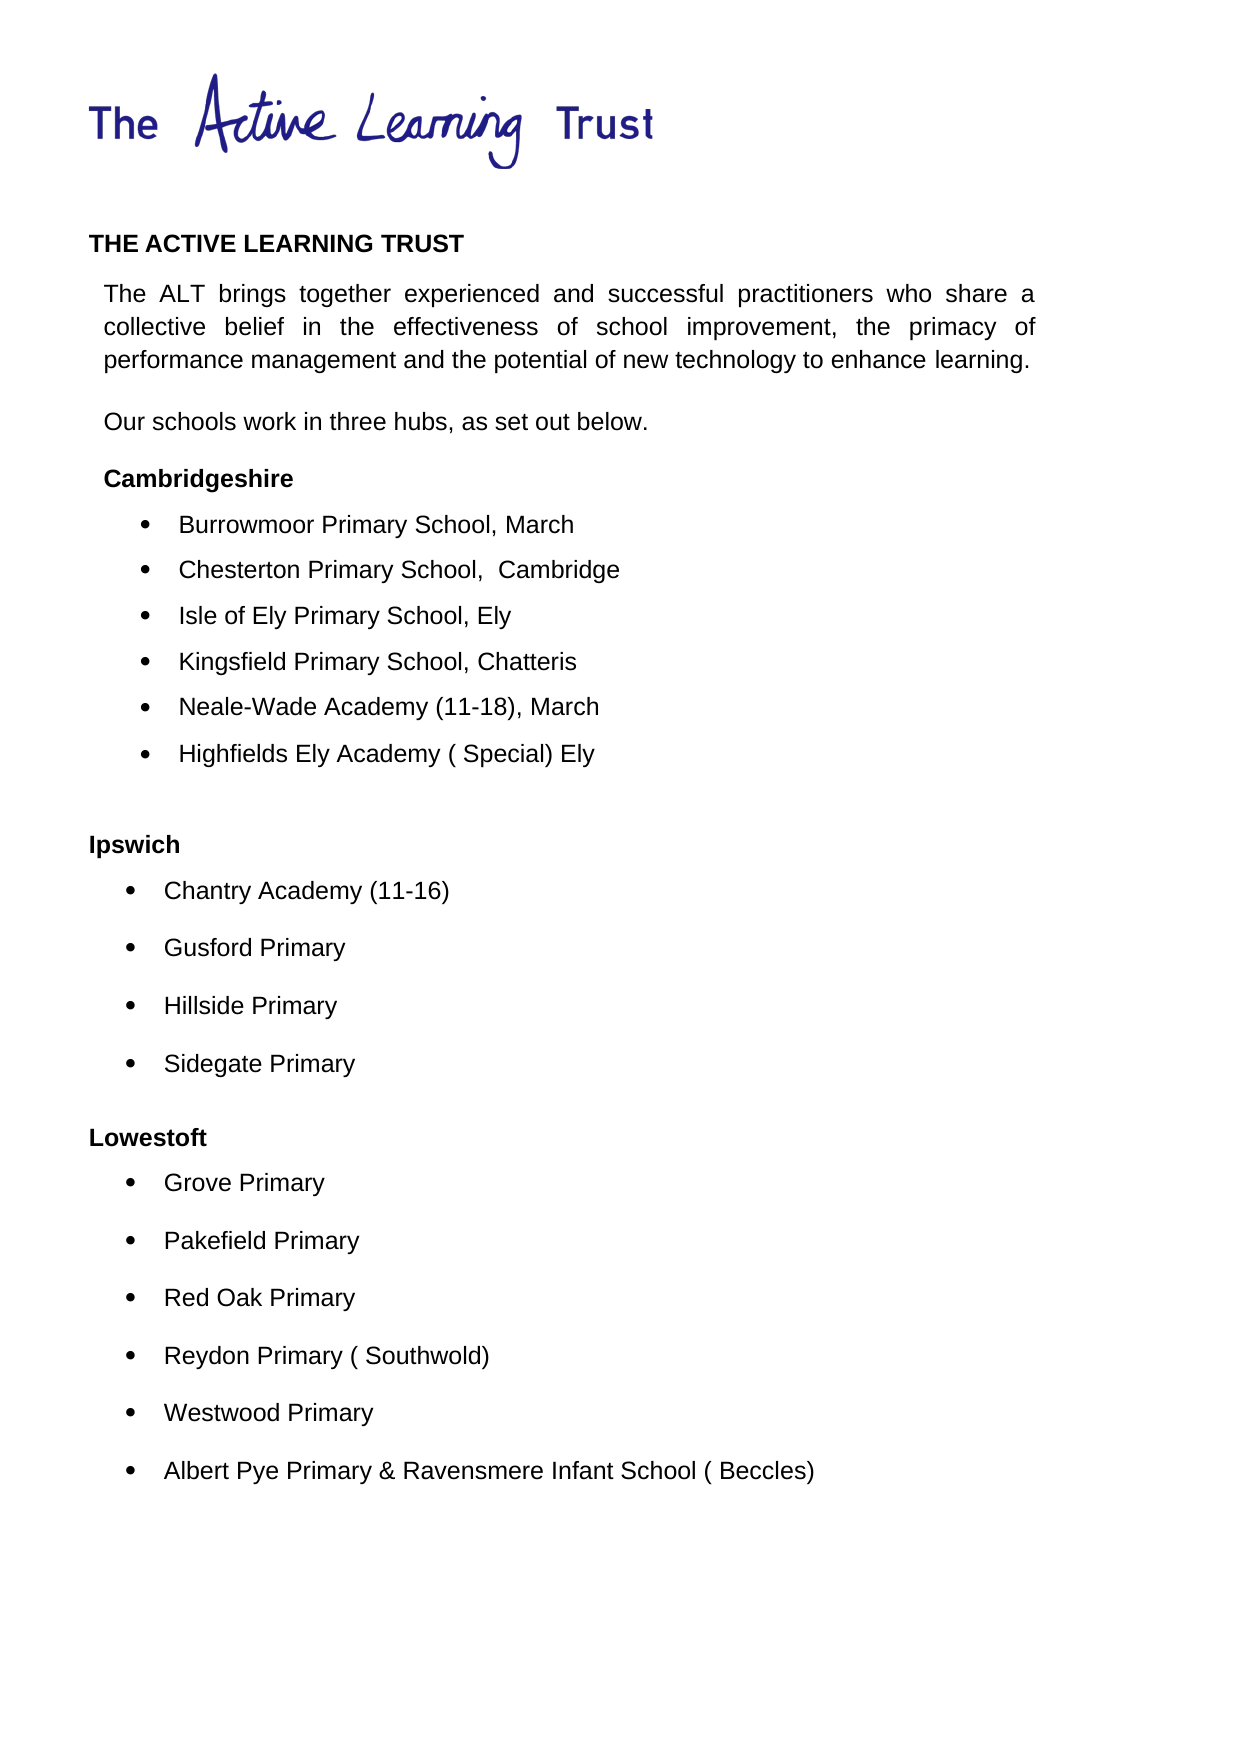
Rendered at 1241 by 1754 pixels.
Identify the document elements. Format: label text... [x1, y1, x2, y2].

text Ipswich [89, 830, 1053, 859]
list Hillside Primary [126, 991, 1053, 1020]
list Isle of Ely Primary School, Ely [141, 601, 1053, 630]
list Neale-Wade Academy (11-18), March [141, 692, 1053, 722]
list Gusford Primary [126, 933, 1053, 962]
list Burrowmoor Primary School, March [141, 510, 1053, 539]
text Cambridgeshire [103, 464, 1053, 493]
list Reydon Primary ( Southwold) [126, 1341, 1053, 1370]
text Our schools work in three hubs, as set out below. [103, 407, 1053, 436]
text Lowestoft [89, 1123, 1053, 1151]
list Albert Pye Primary & Ravensmere Infant School ( Beccles) [126, 1456, 1053, 1485]
list Kingsfield Primary School, Chatteris [141, 647, 1053, 675]
list Pakefield Primary [126, 1226, 1053, 1254]
subtitle THE ACTIVE LEARNING TRUST [89, 229, 1053, 258]
list Westwood Primary [126, 1398, 1053, 1427]
text The ALT brings together experienced and successful practitioners who share a collective belief in the effectiveness of school improvement, the primacy of performance management and the potential of new technology to enhance learning. [103, 279, 1037, 374]
list Sidegate Primary [126, 1048, 1053, 1077]
list Chesterton Primary School, Cambridge [141, 556, 1053, 584]
list Grove Primary [126, 1168, 1053, 1197]
list Red Oak Primary [126, 1283, 1053, 1312]
picture [88, 73, 653, 169]
list Chantry Academy (11-16) [126, 876, 1053, 904]
list Highfields Ely Academy ( Special) Ely [141, 738, 1053, 768]
